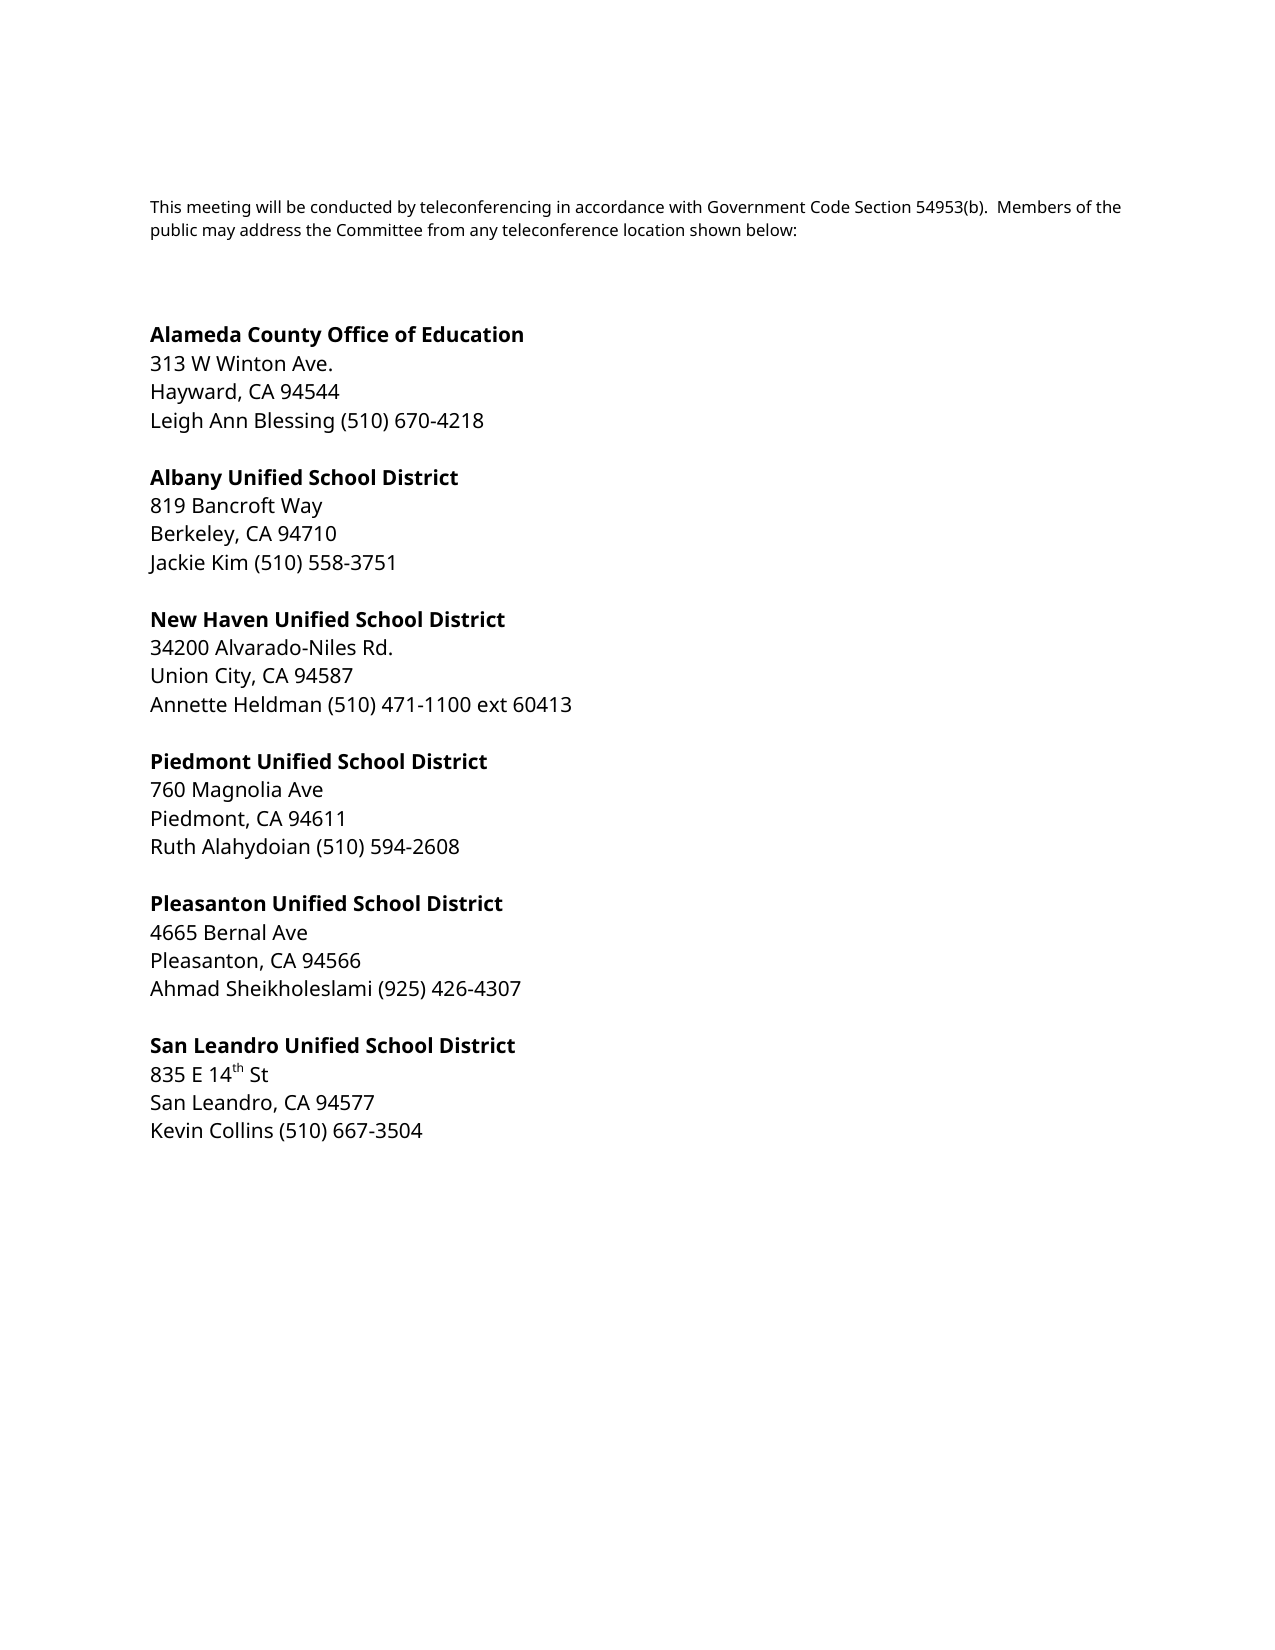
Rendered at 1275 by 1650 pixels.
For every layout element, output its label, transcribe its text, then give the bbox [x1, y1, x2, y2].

text Pleasanton Unified School District 4665 Bernal Ave Pleasanton, CA 94566 Ahmad Sheikholeslami (925) 426-4307 [150, 889, 1125, 1003]
text New Haven Unified School District 34200 Alvarado-Niles Rd. Union City, CA 94587 Annette Heldman (510) 471-1100 ext 60413 [150, 605, 1125, 718]
text Piedmont Unified School District 760 Magnolia Ave Piedmont, CA 94611 Ruth Alahydoian (510) 594-2608 [150, 747, 1125, 861]
text San Leandro Unified School District 835 E 14th St San Leandro, CA 94577 Kevin Collins (510) 667-3504 [150, 1031, 1125, 1145]
text Alameda County Office of Education 313 W Winton Ave. Hayward, CA 94544 Leigh Ann Blessing (510) 670-4218 [150, 320, 1125, 434]
text This meeting will be conducted by teleconferencing in accordance with Government Code Section 54953(b). Members of the public may address the Committee from any teleconference location shown below: [150, 195, 1125, 241]
text Albany Unified School District 819 Bancroft Way Berkeley, CA 94710 Jackie Kim (510) 558-3751 [150, 463, 1172, 576]
